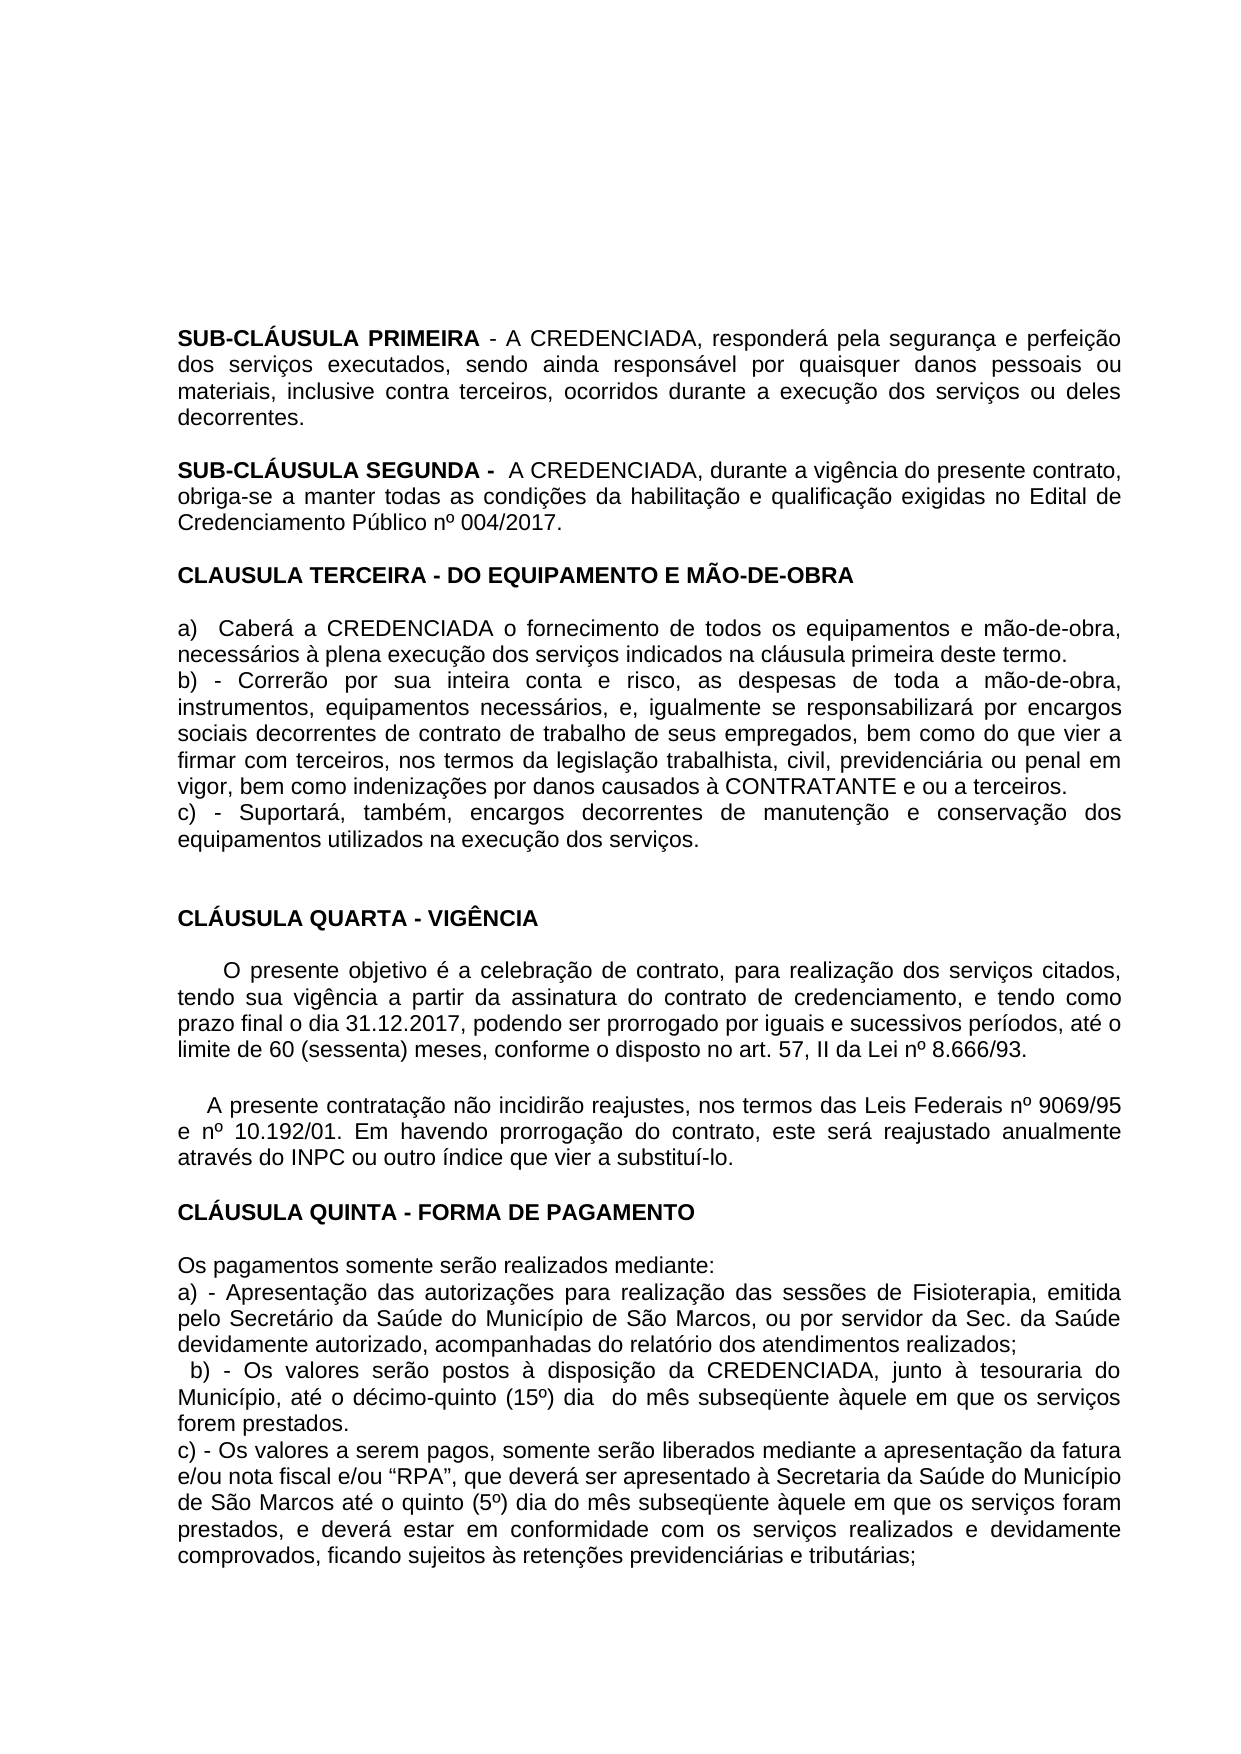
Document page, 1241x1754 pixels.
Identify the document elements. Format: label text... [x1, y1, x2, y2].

text b) - Os valores serão postos à disposição da CREDENCIADA, junto à tesouraria do Município, até o décimo-quinto (15º) dia do mês subseqüente àquele em que os serviços forem prestados. [177, 1357, 1122, 1437]
text CLÁUSULA QUINTA - FORMA DE PAGAMENTO [177, 1199, 1122, 1226]
text b) - Correrão por sua inteira conta e risco, as despesas de toda a mão-de-obra, instrumentos, equipamentos necessários, e, igualmente se responsabilizará por encargos sociais decorrentes de contrato de trabalho de seus empregados, bem como do que vier a firmar com terceiros, nos termos da legislação trabalhista, civil, previdenciária ou penal em vigor, bem como indenizações por danos causados à CONTRATANTE e ou a terceiros. [177, 667, 1122, 799]
text a) - Apresentação das autorizações para realização das sessões de Fisioterapia, emitida pelo Secretário da Saúde do Município de São Marcos, ou por servidor da Sec. da Saúde devidamente autorizado, acompanhadas do relatório dos atendimentos realizados; [177, 1278, 1122, 1357]
text CLAUSULA TERCEIRA - DO EQUIPAMENTO E MÃO-DE-OBRA [177, 562, 1122, 588]
text Os pagamentos somente serão realizados mediante: [177, 1252, 1122, 1278]
text c) - Os valores a serem pagos, somente serão liberados mediante a apresentação da fatura e/ou nota fiscal e/ou “RPA”, que deverá ser apresentado à Secretaria da Saúde do Município de São Marcos até o quinto (5º) dia do mês subseqüente àquele em que os serviços foram prestados, e deverá estar em conformidade com os serviços realizados e devidamente comprovados, ficando sujeitos às retenções previdenciárias e tributárias; [177, 1437, 1122, 1568]
text O presente objetivo é a celebração de contrato, para realização dos serviços citados, tendo sua vigência a partir da assinatura do contrato de credenciamento, e tendo como prazo final o dia 31.12.2017, podendo ser prorrogado por iguais e sucessivos períodos, até o limite de 60 (sessenta) meses, conforme o disposto no art. 57, II da Lei nº 8.666/93. [177, 957, 1122, 1063]
text c) - Suportará, também, encargos decorrentes de manutenção e conservação dos equipamentos utilizados na execução dos serviços. [177, 799, 1122, 852]
text CLÁUSULA QUARTA - VIGÊNCIA [177, 905, 1122, 931]
text A presente contratação não incidirão reajustes, nos termos das Leis Federais nº 9069/95 e nº 10.192/01. Em havendo prorrogação do contrato, este será reajustado anualmente através do INPC ou outro índice que vier a substituí-lo. [177, 1092, 1122, 1171]
text SUB-CLÁUSULA PRIMEIRA - A CREDENCIADA, responderá pela segurança e perfeição dos serviços executados, sendo ainda responsável por quaisquer danos pessoais ou materiais, inclusive contra terceiros, ocorridos durante a execução dos serviços ou deles decorrentes. [177, 325, 1122, 430]
text a) Caberá a CREDENCIADA o fornecimento de todos os equipamentos e mão-de-obra, necessários à plena execução dos serviços indicados na cláusula primeira deste termo. [177, 615, 1122, 667]
text SUB-CLÁUSULA SEGUNDA - A CREDENCIADA, durante a vigência do presente contrato, obriga-se a manter todas as condições da habilitação e qualificação exigidas no Edital de Credenciamento Público nº 004/2017. [177, 457, 1122, 536]
